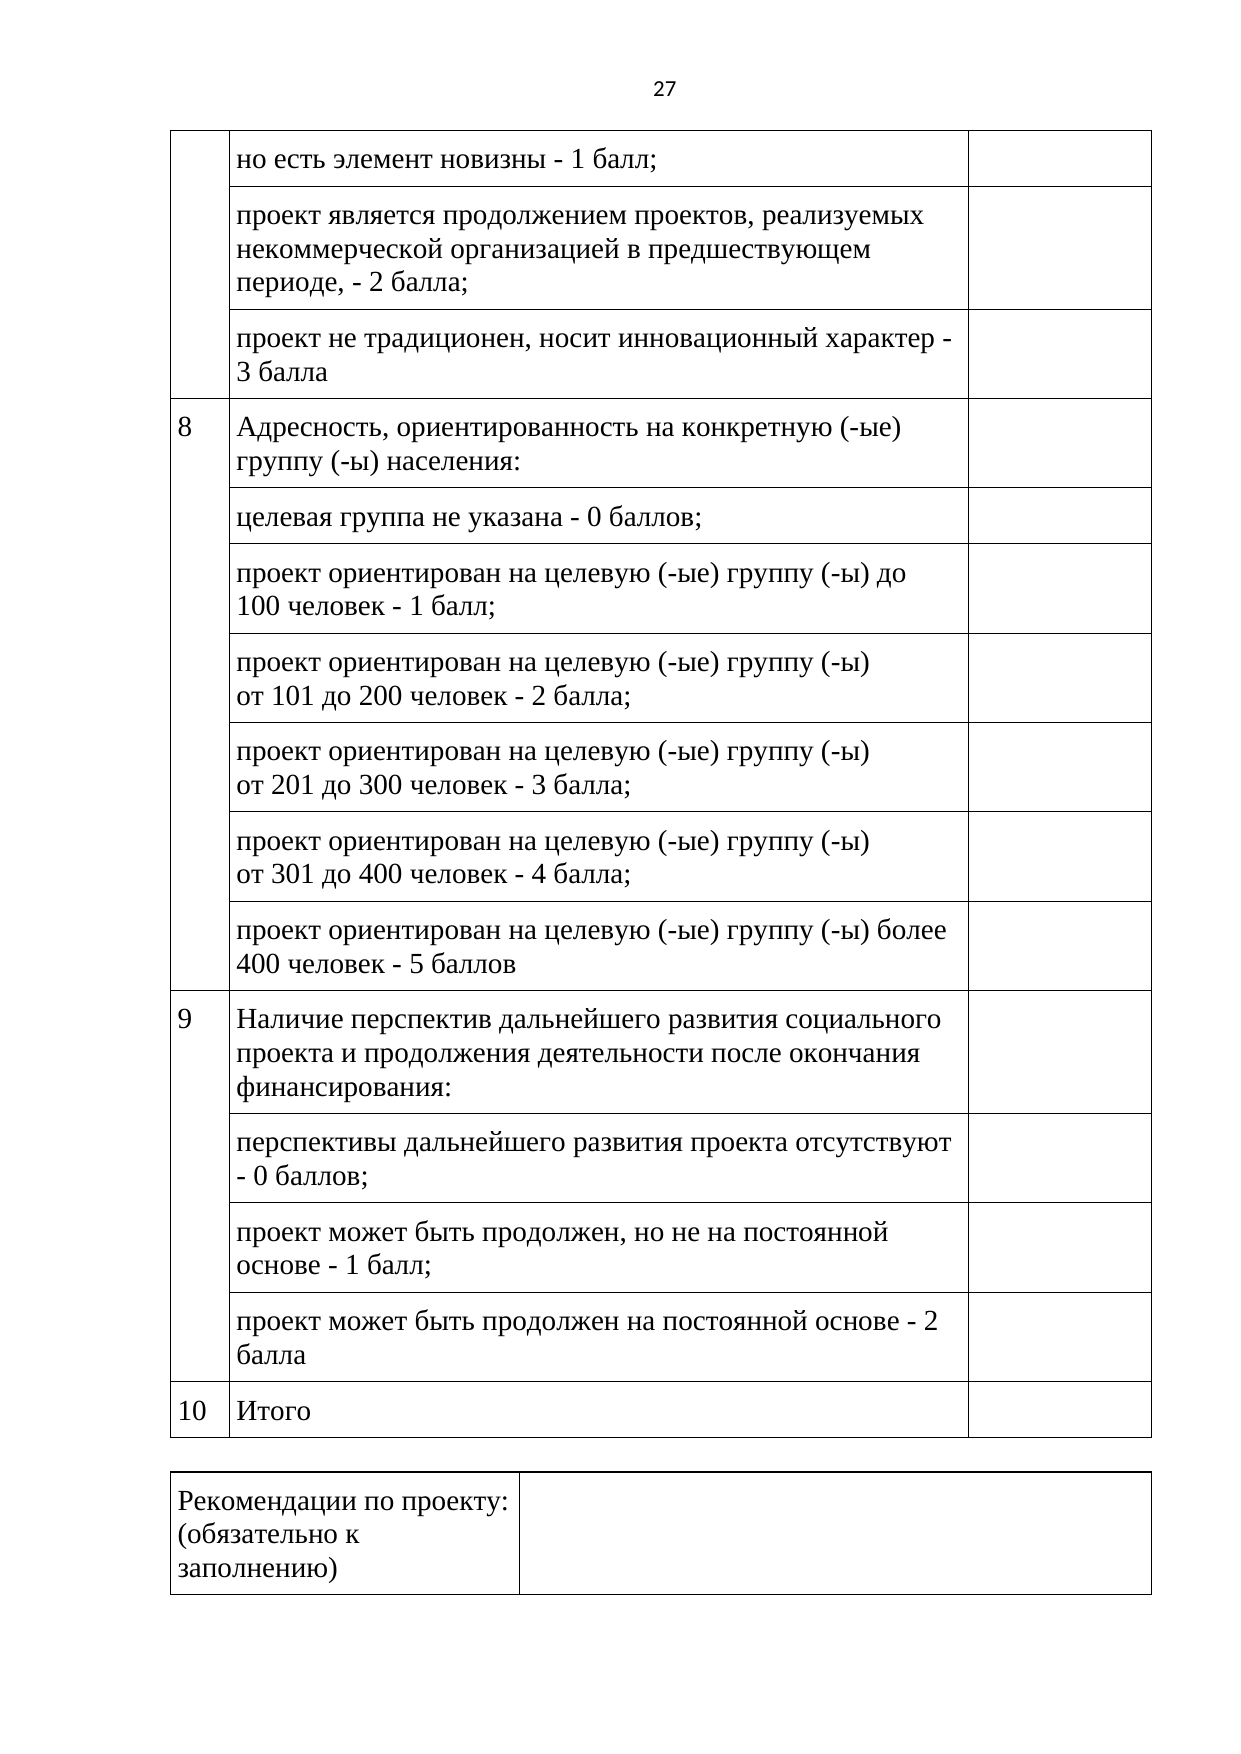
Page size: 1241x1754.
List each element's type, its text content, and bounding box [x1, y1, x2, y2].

table_cell [969, 399, 1151, 487]
table_cell 9 [171, 991, 229, 1381]
table_cell [969, 310, 1151, 398]
table_cell [969, 1382, 1151, 1437]
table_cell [230, 131, 968, 186]
table_cell проект ориентирован на целевую (-ые) группу (-ы) от 101 до 200 человек - 2 балла; [230, 634, 968, 722]
table_cell Адресность, ориентированность на конкретную (-ые) группу (-ы) населения: [230, 399, 968, 487]
table_cell [969, 1203, 1151, 1292]
table_cell [969, 634, 1151, 722]
table_cell [969, 902, 1151, 990]
table_cell [969, 991, 1151, 1113]
table_cell [969, 1293, 1151, 1381]
table_cell [969, 131, 1151, 186]
table_cell перспективы дальнейшего развития проекта отсутствуют - 0 баллов; [230, 1114, 968, 1202]
table_cell Наличие перспектив дальнейшего развития социального проекта и продолжения деятельности после окончания финансирования: [230, 991, 968, 1113]
table_cell проект ориентирован на целевую (-ые) группу (-ы) от 201 до 300 человек - 3 балла; [230, 723, 968, 811]
table_cell [969, 488, 1151, 543]
table_cell проект не традиционен, носит инновационный характер - 3 балла [230, 310, 968, 398]
table_cell [969, 723, 1151, 811]
table_cell проект ориентирован на целевую (-ые) группу (-ы) более 400 человек - 5 баллов [230, 902, 968, 990]
table_cell целевая группа не указана - 0 баллов; [230, 488, 968, 543]
table_cell 10 [171, 1382, 229, 1437]
table_cell 8 [171, 399, 229, 990]
table_cell [969, 1114, 1151, 1202]
table_cell проект может быть продолжен на постоянной основе - 2 балла [230, 1293, 968, 1381]
table_cell [969, 544, 1151, 632]
table_cell [969, 187, 1151, 308]
table_cell проект может быть продолжен, но не на постоянной основе - 1 балл; [230, 1203, 968, 1292]
table_cell проект ориентирован на целевую (-ые) группу (-ы) до 100 человек - 1 балл; [230, 544, 968, 632]
table_cell Итого [230, 1382, 968, 1437]
table_cell проект является продолжением проектов, реализуемых некоммерческой организацией в предшествующем периоде, - 2 балла; [230, 187, 968, 308]
table_cell проект ориентирован на целевую (-ые) группу (-ы) от 301 до 400 человек - 4 балла; [230, 812, 968, 901]
table_header [520, 1473, 1151, 1594]
table_header Рекомендации по проекту: (обязательно к заполнению) [171, 1473, 519, 1594]
table_cell [969, 812, 1151, 901]
